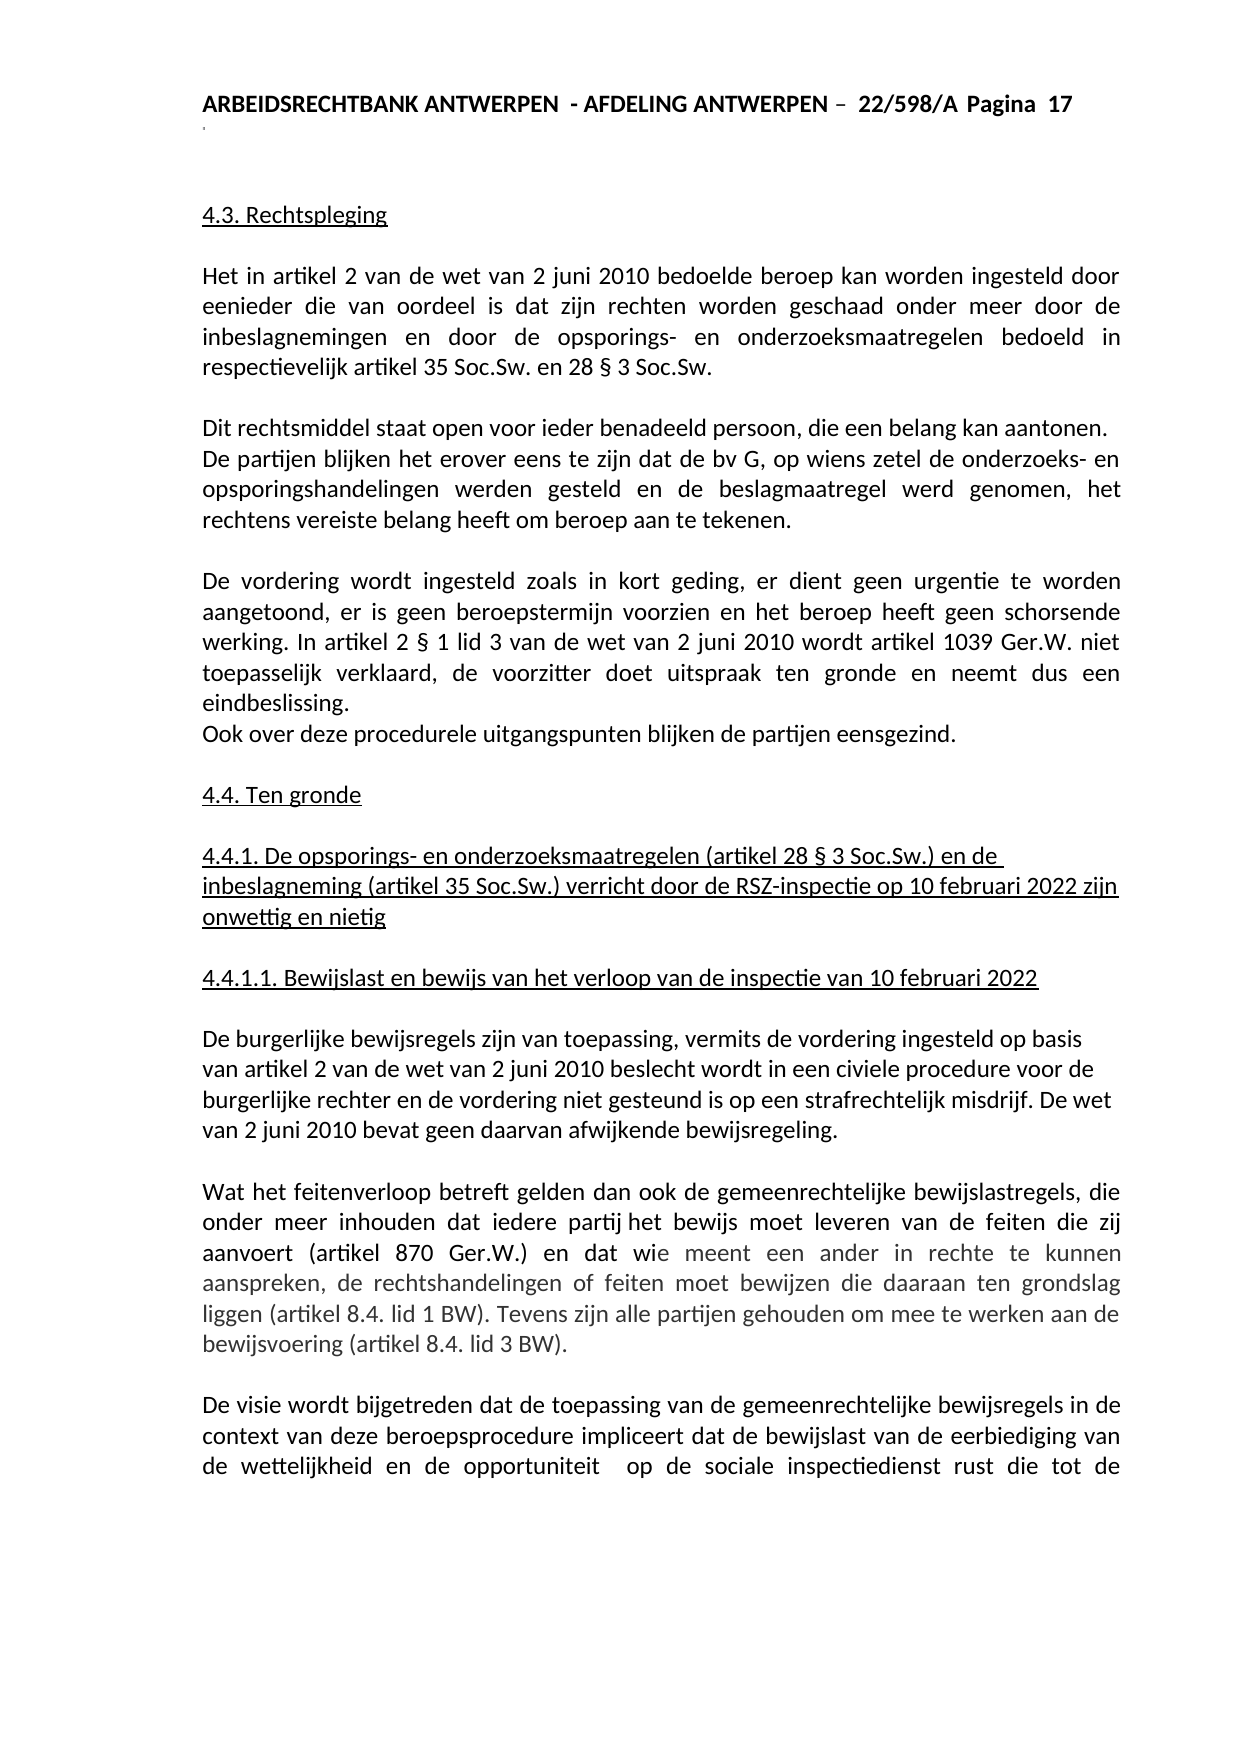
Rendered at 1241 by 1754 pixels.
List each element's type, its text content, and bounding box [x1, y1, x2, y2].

text De partijen blijken het erover eens te zijn dat de bv G, op wiens zetel de onderzoeks- en opsporingshandelingen werden gesteld en de beslagmaatregel werd genomen, het rechtens vereiste belang heeft om beroep aan te tekenen. [202, 443, 1122, 535]
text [202, 1389, 1122, 1481]
text Het in artikel 2 van de wet van 2 juni 2010 bedoelde beroep kan worden ingesteld door eenieder die van oordeel is dat zijn rechten worden geschaad onder meer door de inbeslagnemingen en door de opsporings- en onderzoeksmaatregelen bedoeld in respectievelijk artikel 35 Soc.Sw. en 28 § 3 Soc.Sw. [202, 260, 1122, 382]
text Wat het feitenverloop betreft gelden dan ook de gemeenrechtelijke bewijslastregels, die onder meer inhouden dat iedere partij het bewijs moet leveren van de feiten die zij aanvoert (artikel 870 Ger.W.) en dat wie meent een ander in rechte te kunnen aanspreken, de rechtshandelingen of feiten moet bewijzen die daaraan ten grondslag liggen (artikel 8.4. lid 1 BW). Tevens zijn alle partijen gehouden om mee te werken aan de bewijsvoering (artikel 8.4. lid 3 BW). [202, 1176, 1122, 1359]
text De burgerlijke bewijsregels zijn van toepassing, vermits de vordering ingesteld op basis van artikel 2 van de wet van 2 juni 2010 beslecht wordt in een civiele procedure voor de burgerlijke rechter en de vordering niet gesteund is op een strafrechtelijk misdrijf. De wet van 2 juni 2010 bevat geen daarvan afwijkende bewijsregeling. [202, 1023, 1122, 1145]
text 4.3. Rechtspleging [202, 168, 1122, 229]
text 4.4.1. De opsporings- en onderzoeksmaatregelen (artikel 28 § 3 Soc.Sw.) en de inbeslagneming (artikel 35 Soc.Sw.) verricht door de RSZ-inspectie op 10 februari 2022 zijn onwettig en nietig [202, 840, 1122, 931]
text 4.4.1.1. Bewijslast en bewijs van het verloop van de inspectie van 10 februari 2022 [202, 962, 1122, 992]
text 4.4. Ten gronde [202, 779, 1122, 809]
text De vordering wordt ingesteld zoals in kort geding, er dient geen urgentie te worden aangetoond, er is geen beroepstermijn voorzien en het beroep heeft geen schorsende werking. In artikel 2 § 1 lid 3 van de wet van 2 juni 2010 wordt artikel 1039 Ger.W. niet toepasselijk verklaard, de voorzitter doet uitspraak ten gronde en neemt dus een eindbeslissing. [202, 565, 1122, 718]
text Ook over deze procedurele uitgangspunten blijken de partijen eensgezind. [202, 718, 1122, 748]
text Dit rechtsmiddel staat open voor ieder benadeeld persoon, die een belang kan aantonen. [202, 413, 1122, 443]
